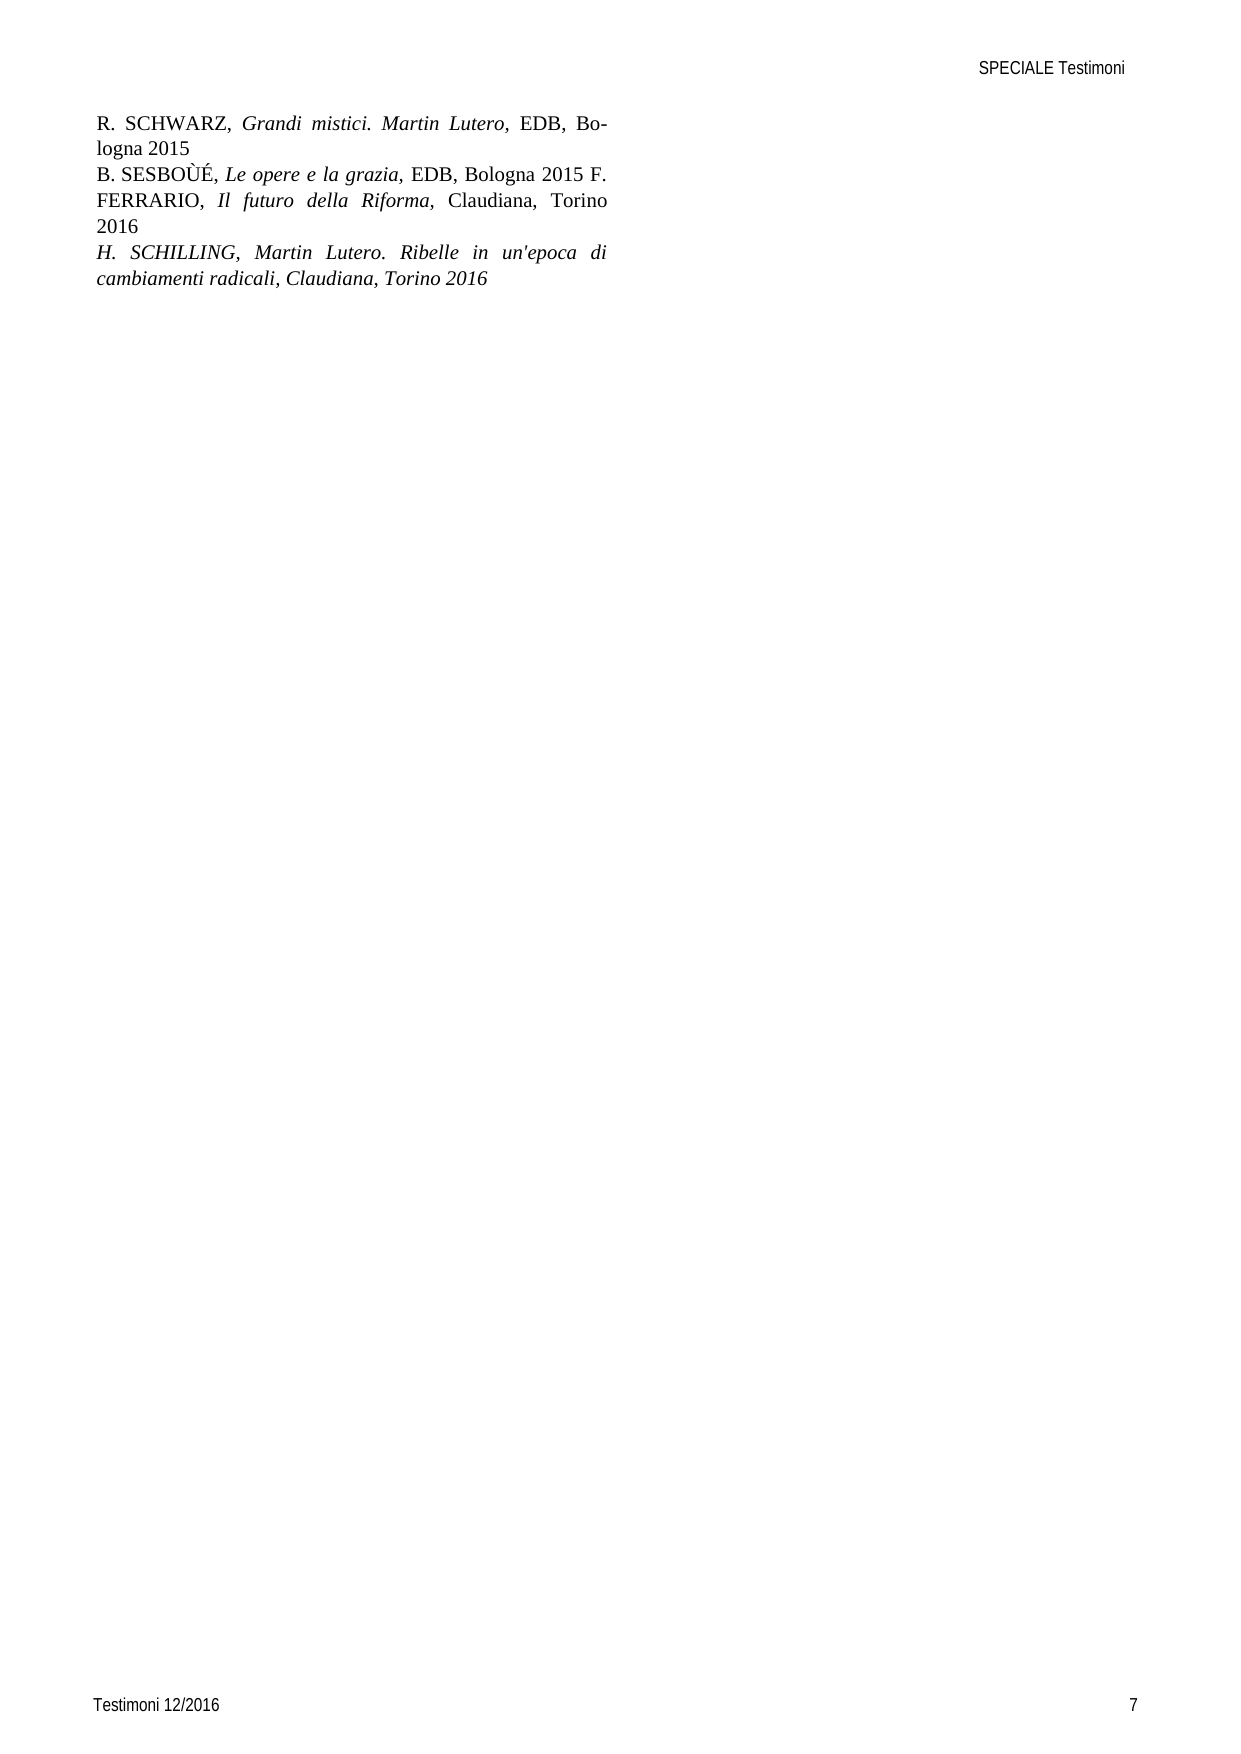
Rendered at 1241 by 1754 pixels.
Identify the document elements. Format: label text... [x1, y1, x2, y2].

text R. SCHWARZ, Grandi mistici. Martin Lutero, EDB, Bologna 2015 [96, 109, 607, 161]
list SESBOÙÉ, Le opere e la grazia, EDB, Bologna 2015 F. FERRARIO, Il futuro della Riforma, Claudiana, Torino 2016 [96, 161, 607, 238]
text H. SCHILLING, Martin Lutero. Ribelle in un'epoca di cambiamenti radicali, Claudiana, Torino 2016 [96, 238, 607, 290]
